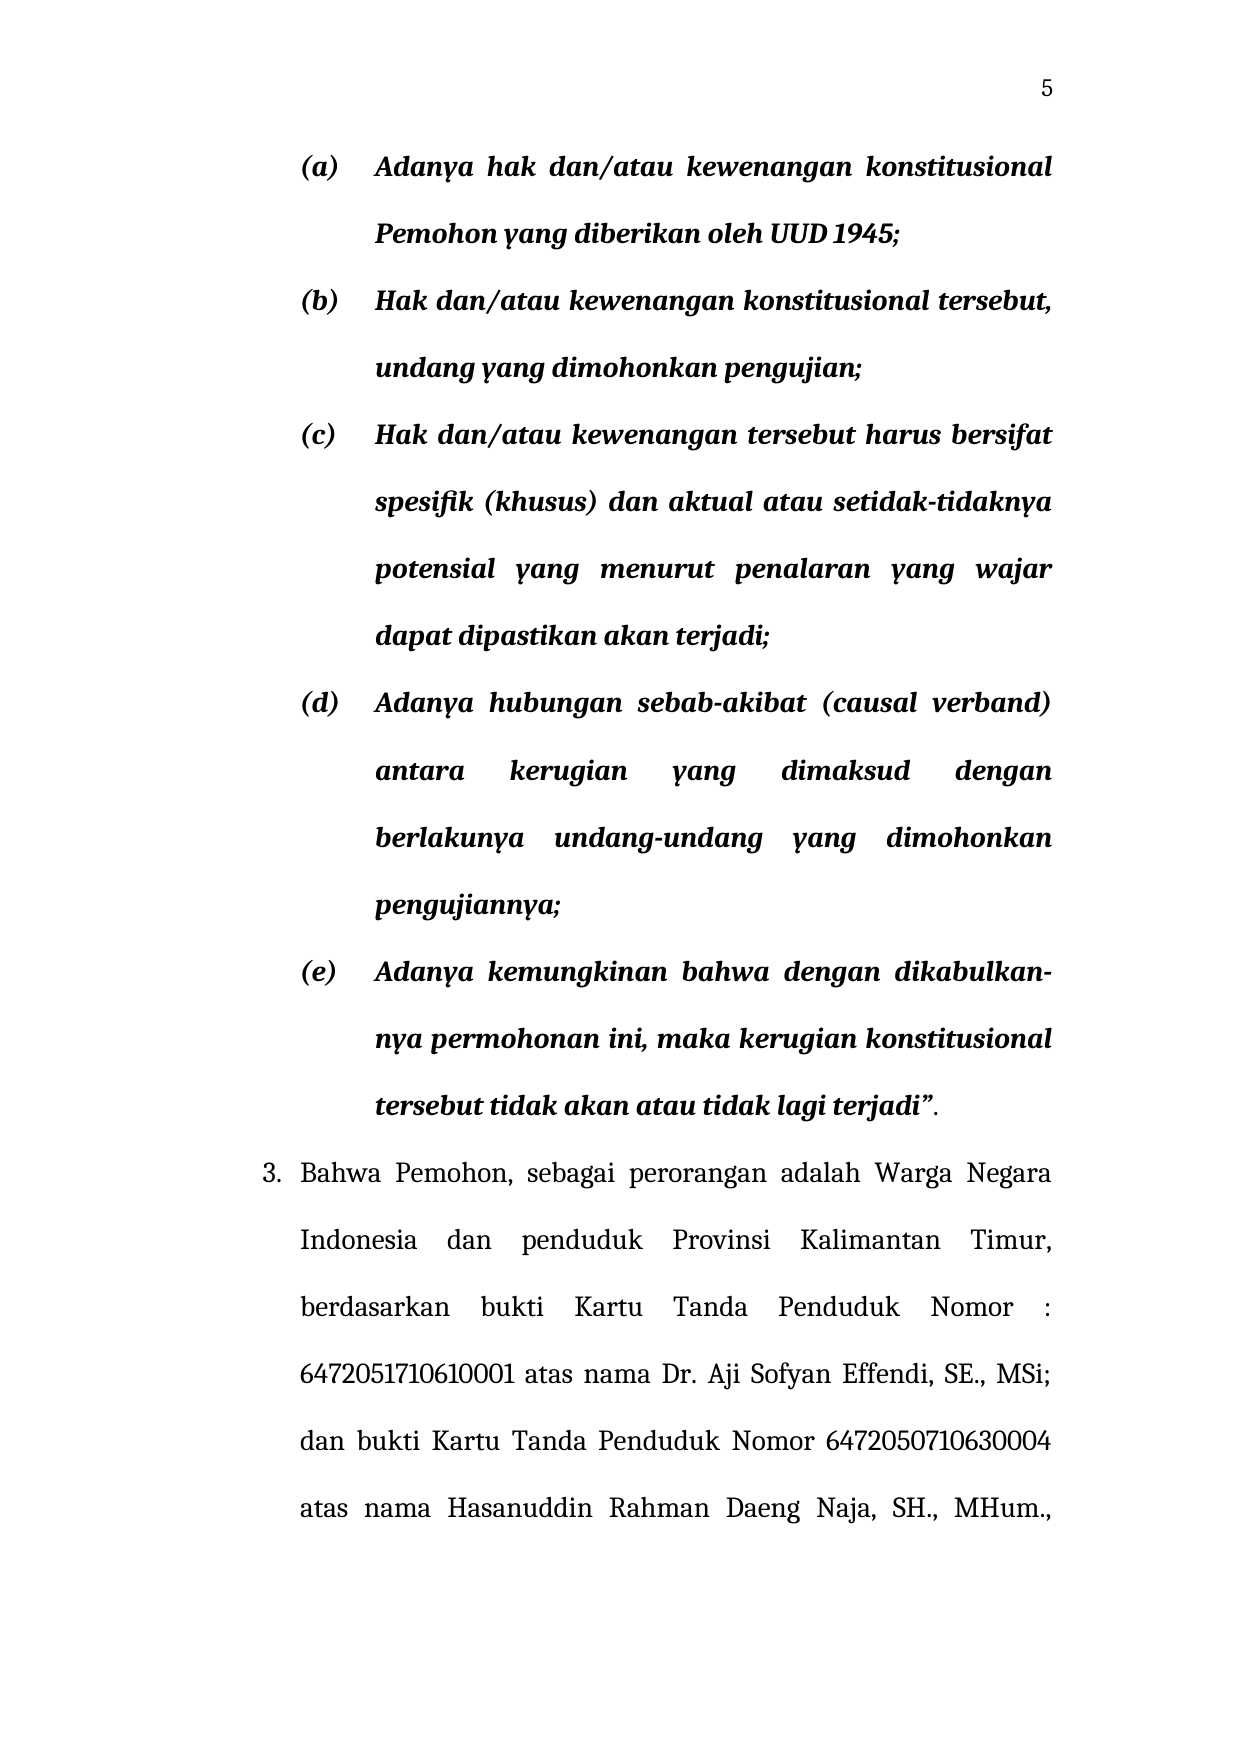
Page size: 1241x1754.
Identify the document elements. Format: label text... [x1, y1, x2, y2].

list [262, 1156, 1053, 1525]
list Hak dan/atau kewenangan tersebut harus bersifat spesifik (khusus) dan aktual atau setidak-tidaknya potensial yang menurut penalaran yang wajar dapat dipastikan akan terjadi; [300, 418, 1053, 653]
list Adanya hak dan/atau kewenangan konstitusional Pemohon yang diberikan oleh UUD 1945; [300, 150, 1053, 251]
list Adanya kemungkinan bahwa dengan dikabulkan-nya permohonan ini, maka kerugian konstitusional tersebut tidak akan atau tidak lagi terjadi”. [300, 955, 1053, 1123]
list Hak dan/atau kewenangan konstitusional tersebut, undang yang dimohonkan pengujian; [300, 284, 1053, 385]
list Adanya hubungan sebab-akibat (causal verband) antara kerugian yang dimaksud dengan berlakunya undang-undang yang dimohonkan pengujiannya; [300, 687, 1053, 921]
